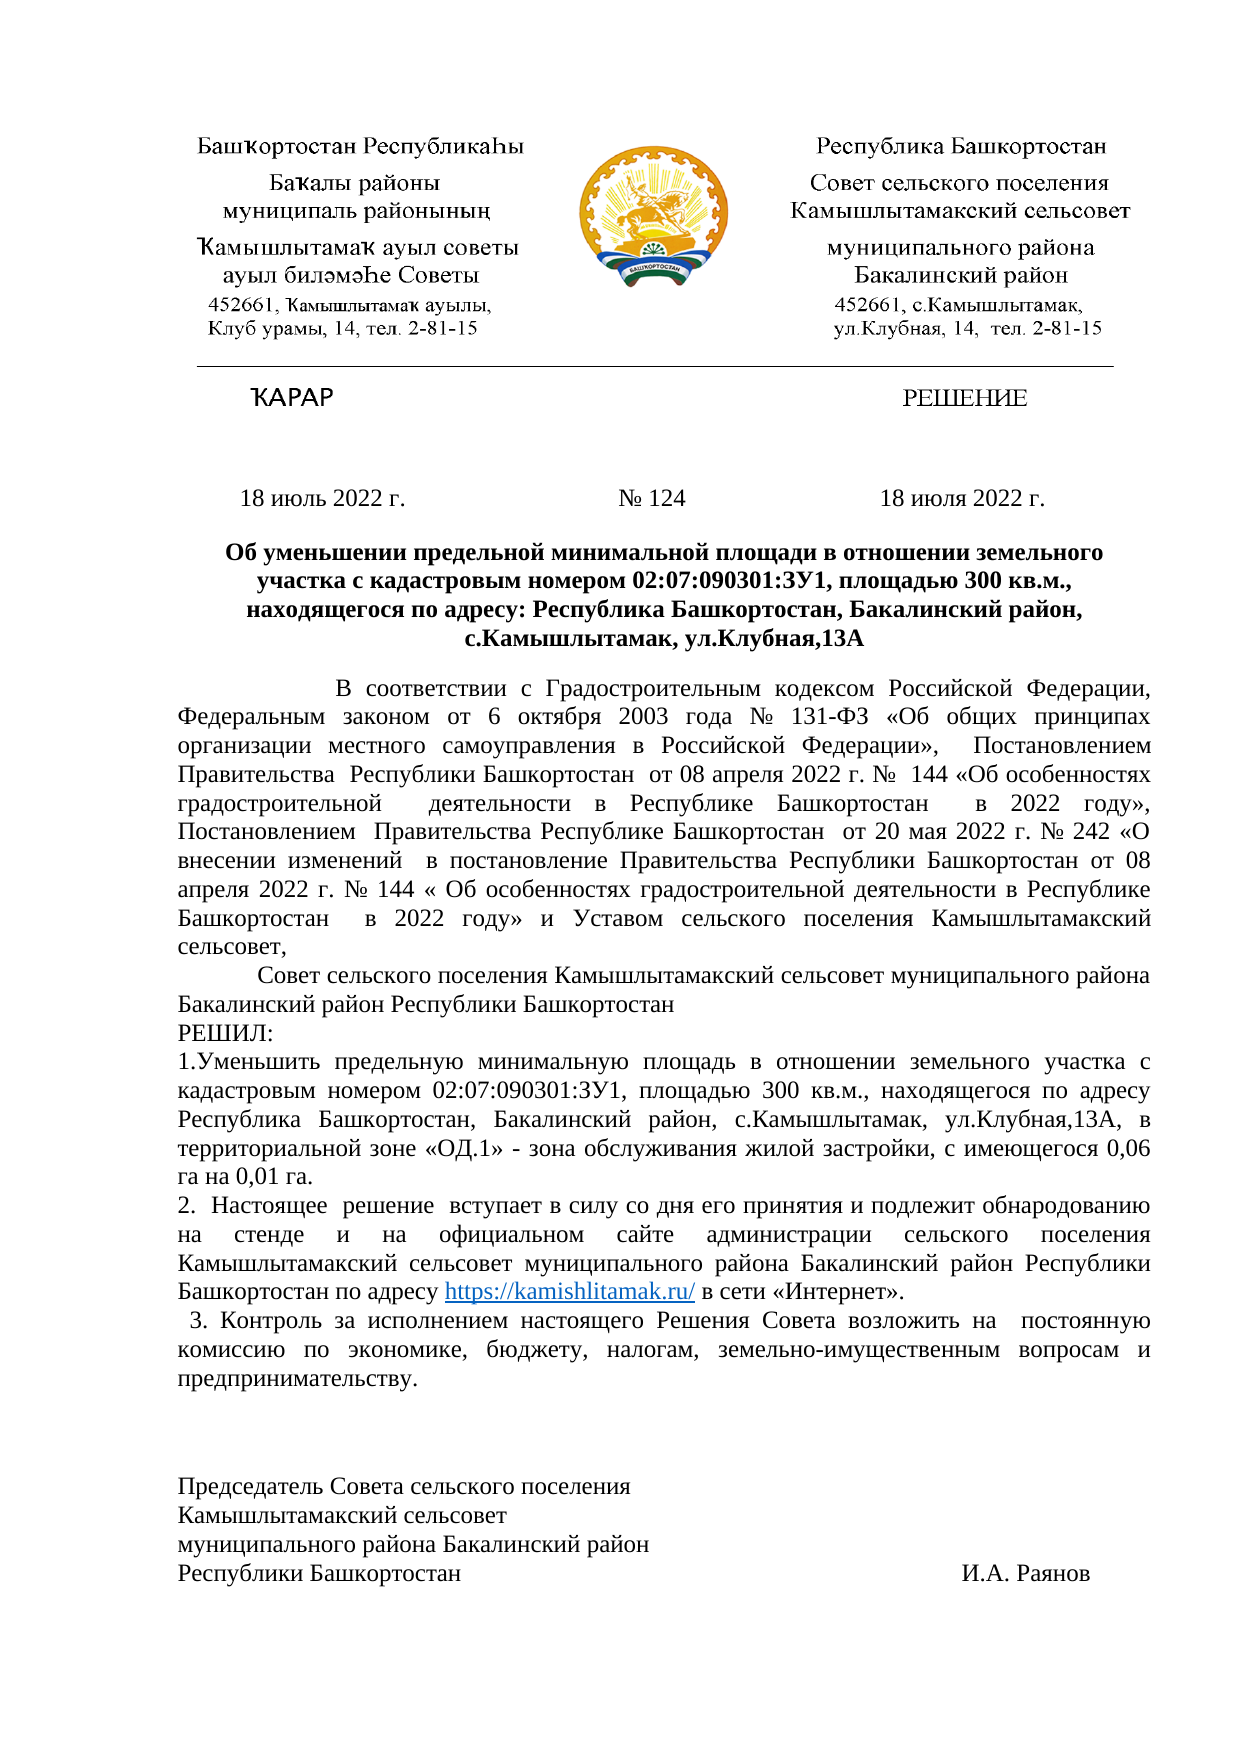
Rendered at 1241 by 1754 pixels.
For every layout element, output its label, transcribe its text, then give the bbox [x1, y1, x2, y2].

text 18 июль 2022 г. № 124 18 июля 2022 г. [177, 483, 1152, 512]
picture [147, 118, 1152, 426]
text 1.Уменьшить предельную минимальную площадь в отношении земельного участка с кадастровым номером 02:07:090301:ЗУ1, площадью 300 кв.м., находящегося по адресу Республика Башкортостан, Бакалинский район, с.Камышлытамак, ул.Клубная,13А, в территориальной зоне «ОД.1» - зона обслуживания жилой застройки, с имеющегося 0,06 га на 0,01 га. [177, 1046, 1152, 1190]
text РЕШИЛ: [177, 1018, 1152, 1046]
text Совет сельского поселения Камышлытамакский сельсовет муниципального района Бакалинский район Республики Башкортостан [177, 960, 1152, 1018]
text 2. Настоящее решение вступает в силу со дня его принятия и подлежит обнародованию на стенде и на официальном сайте администрации сельского поселения Камышлытамакский сельсовет муниципального района Бакалинский район Республики Башкортостан по адресу https://kamishlitamak.ru/ в сети «Интернет». [177, 1190, 1152, 1305]
text 3. Контроль за исполнением настоящего Решения Совета возложить на постоянную комиссию по экономике, бюджету, налогам, земельно-имущественным вопросам и предпринимательству. [177, 1305, 1152, 1391]
text Председатель Совета сельского поселения [177, 1471, 1152, 1500]
text В соответствии с Градостроительным кодексом Российской Федерации, Федеральным законом от 6 октября 2003 года № 131-ФЗ «Об общих принципах организации местного самоуправления в Российской Федерации», Постановлением Правительства Республики Башкортостан от 08 апреля 2022 г. № 144 «Об особенностях градостроительной деятельности в Республике Башкортостан в 2022 году», Постановлением Правительства Республике Башкортостан от 20 мая 2022 г. № 242 «О внесении изменений в постановление Правительства Республики Башкортостан от 08 апреля 2022 г. № 144 « Об особенностях градостроительной деятельности в Республике Башкортостан в 2022 году» и Уставом сельского поселения Камышлытамакский сельсовет, [177, 673, 1152, 960]
text муниципального района Бакалинский район [177, 1529, 1152, 1558]
text Республики Башкортостан И.А. Раянов [177, 1558, 1152, 1586]
text Камышлытамакский сельсовет [177, 1500, 1152, 1529]
list Об уменьшении предельной минимальной площади в отношении земельного участка с кадастровым номером 02:07:090301:ЗУ1, площадью 300 кв.м., находящегося по адресу: Республика Башкортостан, Бакалинский район, с.Камышлытамак, ул.Клубная,13А [177, 537, 1152, 652]
